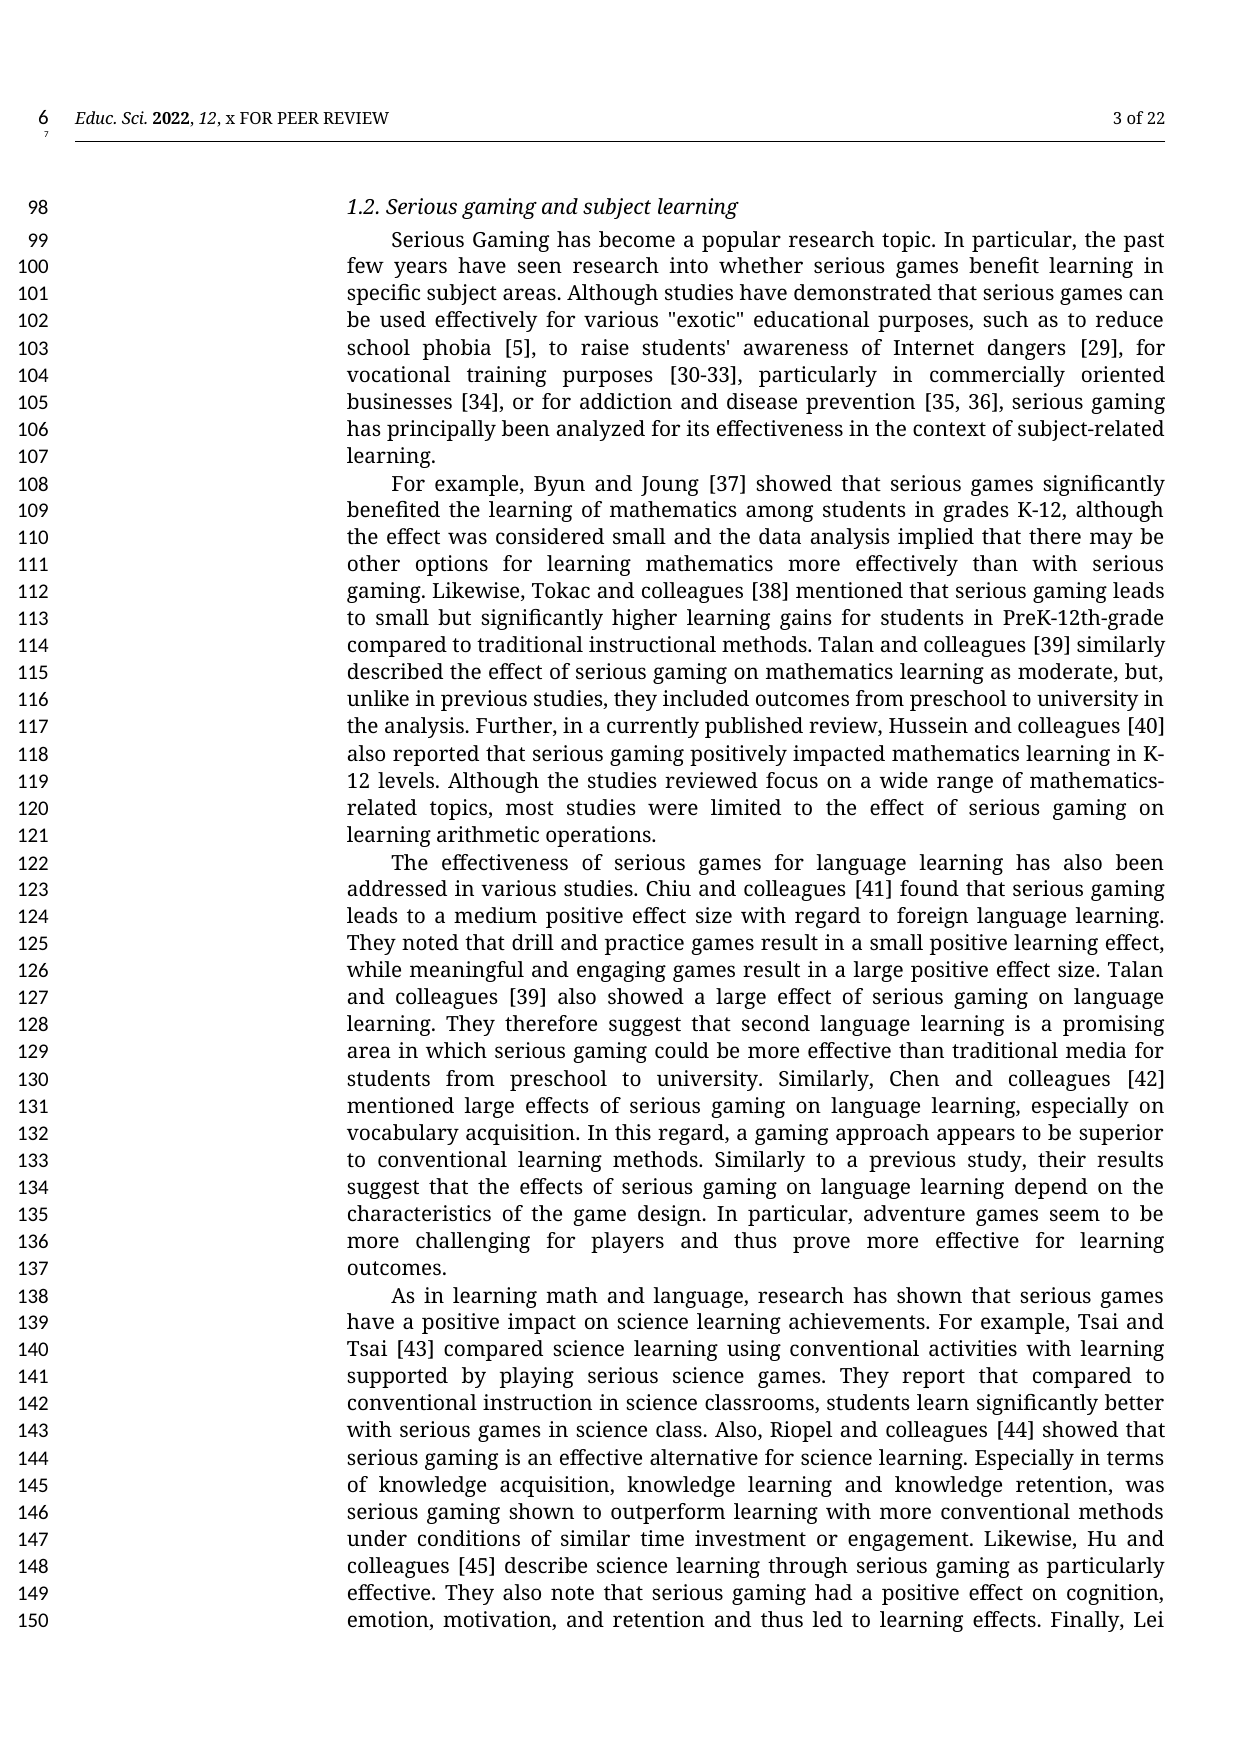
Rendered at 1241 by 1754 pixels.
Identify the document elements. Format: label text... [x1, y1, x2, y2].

text The effectiveness of serious games for language learning has also been addressed in various studies. Chiu and colleagues [41] found that serious gaming leads to a medium positive effect size with regard to foreign language learning. They noted that drill and practice games result in a small positive learning effect, while meaningful and engaging games result in a large positive effect size. Talan and colleagues [39] also showed a large effect of serious gaming on language learning. They therefore suggest that second language learning is a promising area in which serious gaming could be more effective than traditional media for students from preschool to university. Similarly, Chen and colleagues [42] mentioned large effects of serious gaming on language learning, especially on vocabulary acquisition. In this regard, a gaming approach appears to be superior to conventional learning methods. Similarly to a previous study, their results suggest that the effects of serious gaming on language learning depend on the characteristics of the game design. In particular, adventure games seem to be more challenging for players and thus prove more effective for learning outcomes. [347, 848, 1165, 1282]
text For example, Byun and Joung [37] showed that serious games significantly benefited the learning of mathematics among students in grades K-12, although the effect was considered small and the data analysis implied that there may be other options for learning mathematics more effectively than with serious gaming. Likewise, Tokac and colleagues [38] mentioned that serious gaming leads to small but significantly higher learning gains for students in PreK‐12th‐grade compared to traditional instructional methods. Talan and colleagues [39] similarly described the effect of serious gaming on mathematics learning as moderate, but, unlike in previous studies, they included outcomes from preschool to university in the analysis. Further, in a currently published review, Hussein and colleagues [40] also reported that serious gaming positively impacted mathematics learning in K-12 levels. Although the studies reviewed focus on a wide range of mathematics-related topics, most studies were limited to the effect of serious gaming on learning arithmetic operations. [347, 469, 1165, 848]
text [347, 1282, 1165, 1634]
subtitle 1.2. Serious gaming and subject learning [347, 192, 1165, 219]
text Serious Gaming has become a popular research topic. In particular, the past few years have seen research into whether serious games benefit learning in specific subject areas. Although studies have demonstrated that serious games can be used effectively for various "exotic" educational purposes, such as to reduce school phobia [5], to raise students' awareness of Internet dangers [29], for vocational training purposes [30-33], particularly in commercially oriented businesses [34], or for addiction and disease prevention [35, 36], serious gaming has principally been analyzed for its effectiveness in the context of subject-related learning. [347, 226, 1165, 469]
